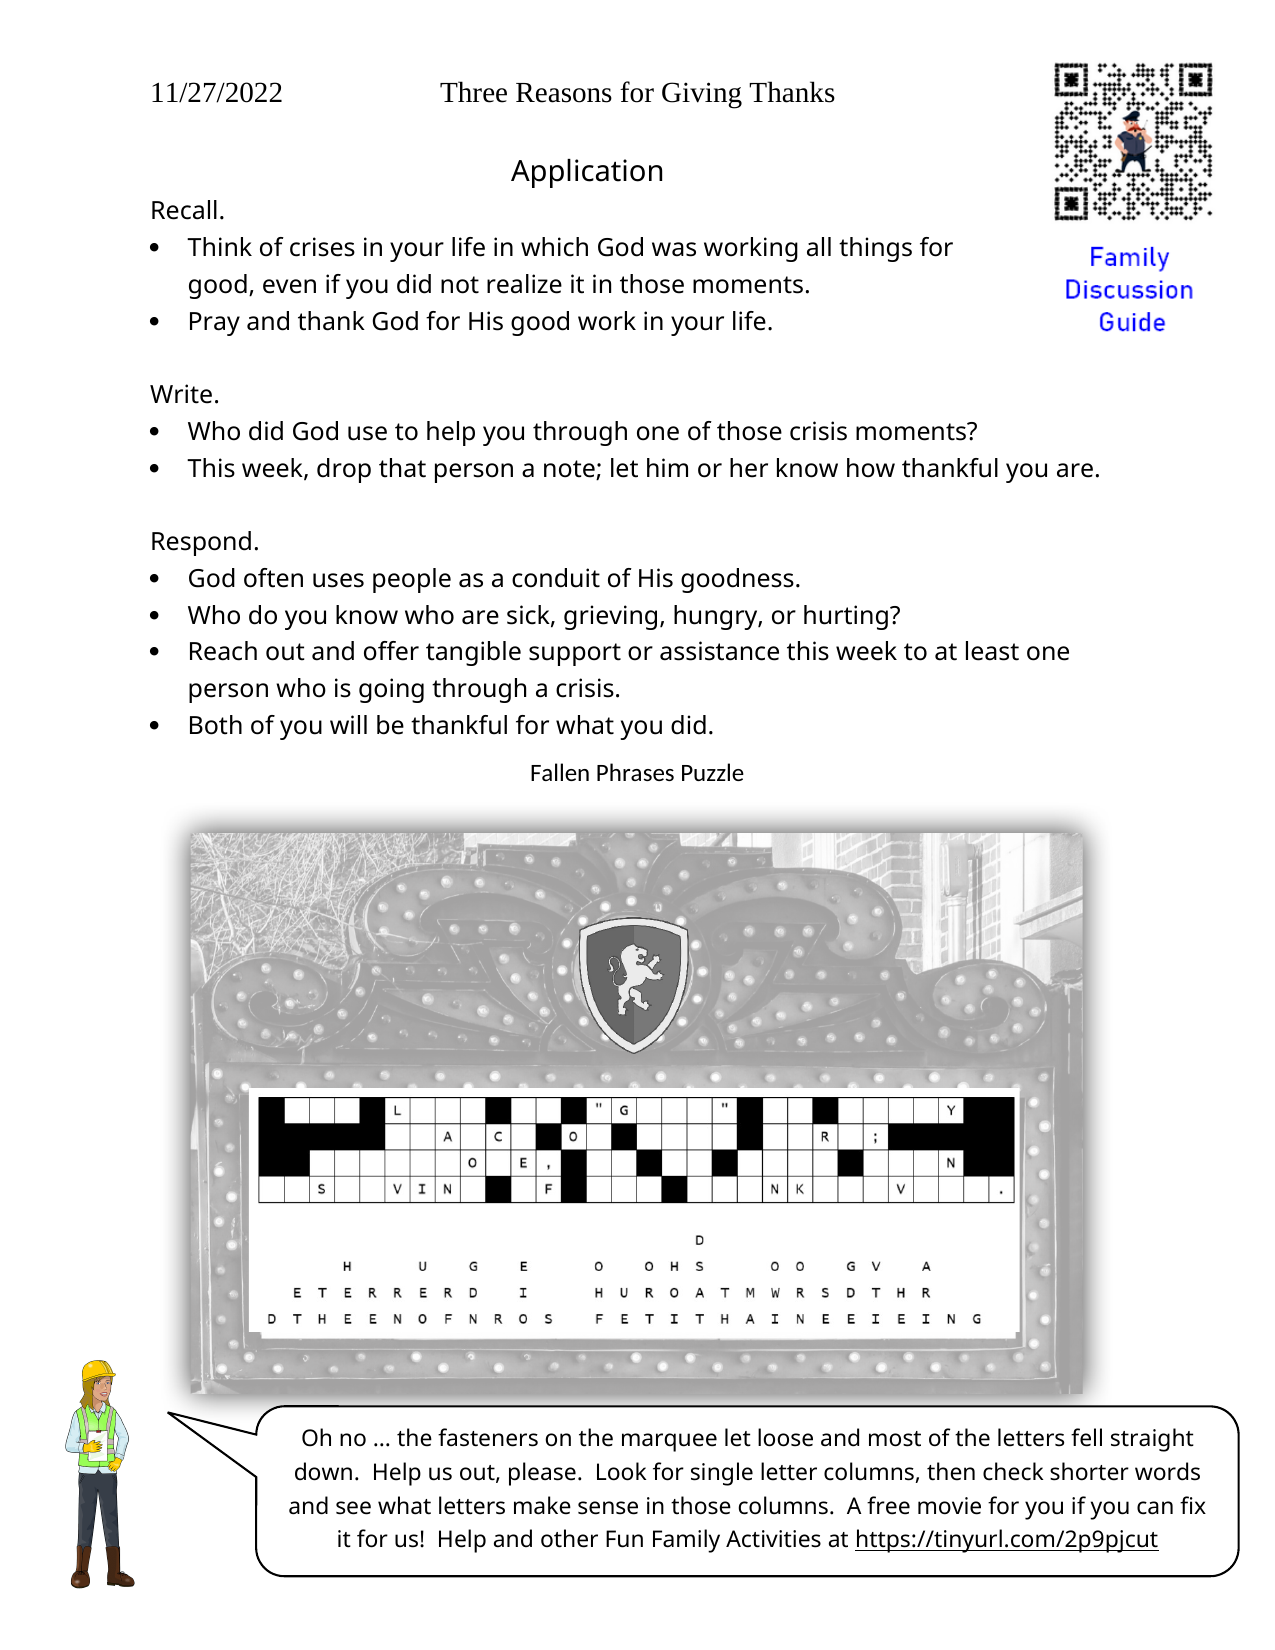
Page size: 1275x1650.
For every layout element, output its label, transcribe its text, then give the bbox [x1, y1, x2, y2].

text Write. [150, 377, 1125, 411]
list God often uses people as a conduit of His goodness. [150, 561, 1125, 594]
picture [61, 1338, 150, 1595]
list Pray and thank God for His good work in your life. [150, 303, 1044, 337]
list Who do you know who are sick, grieving, hungry, or hurting? [150, 597, 1125, 631]
text Application [150, 150, 1044, 190]
list Who did God use to help you through one of those crisis moments? [150, 413, 1125, 447]
list Reach out and offer tangible support or assistance this week to at least one person who is going through a crisis. [150, 634, 1125, 705]
list This week, drop that person a note; let him or her know how thankful you are. [150, 450, 1125, 484]
picture [248, 1088, 1020, 1332]
text Respond. [150, 524, 1125, 558]
text Recall. [150, 193, 1044, 227]
picture [1044, 58, 1222, 347]
list Think of crises in your life in which God was working all things for good, even if you did not realize it in those moments. [150, 229, 1044, 300]
list Both of you will be thankful for what you did. [150, 708, 1125, 742]
